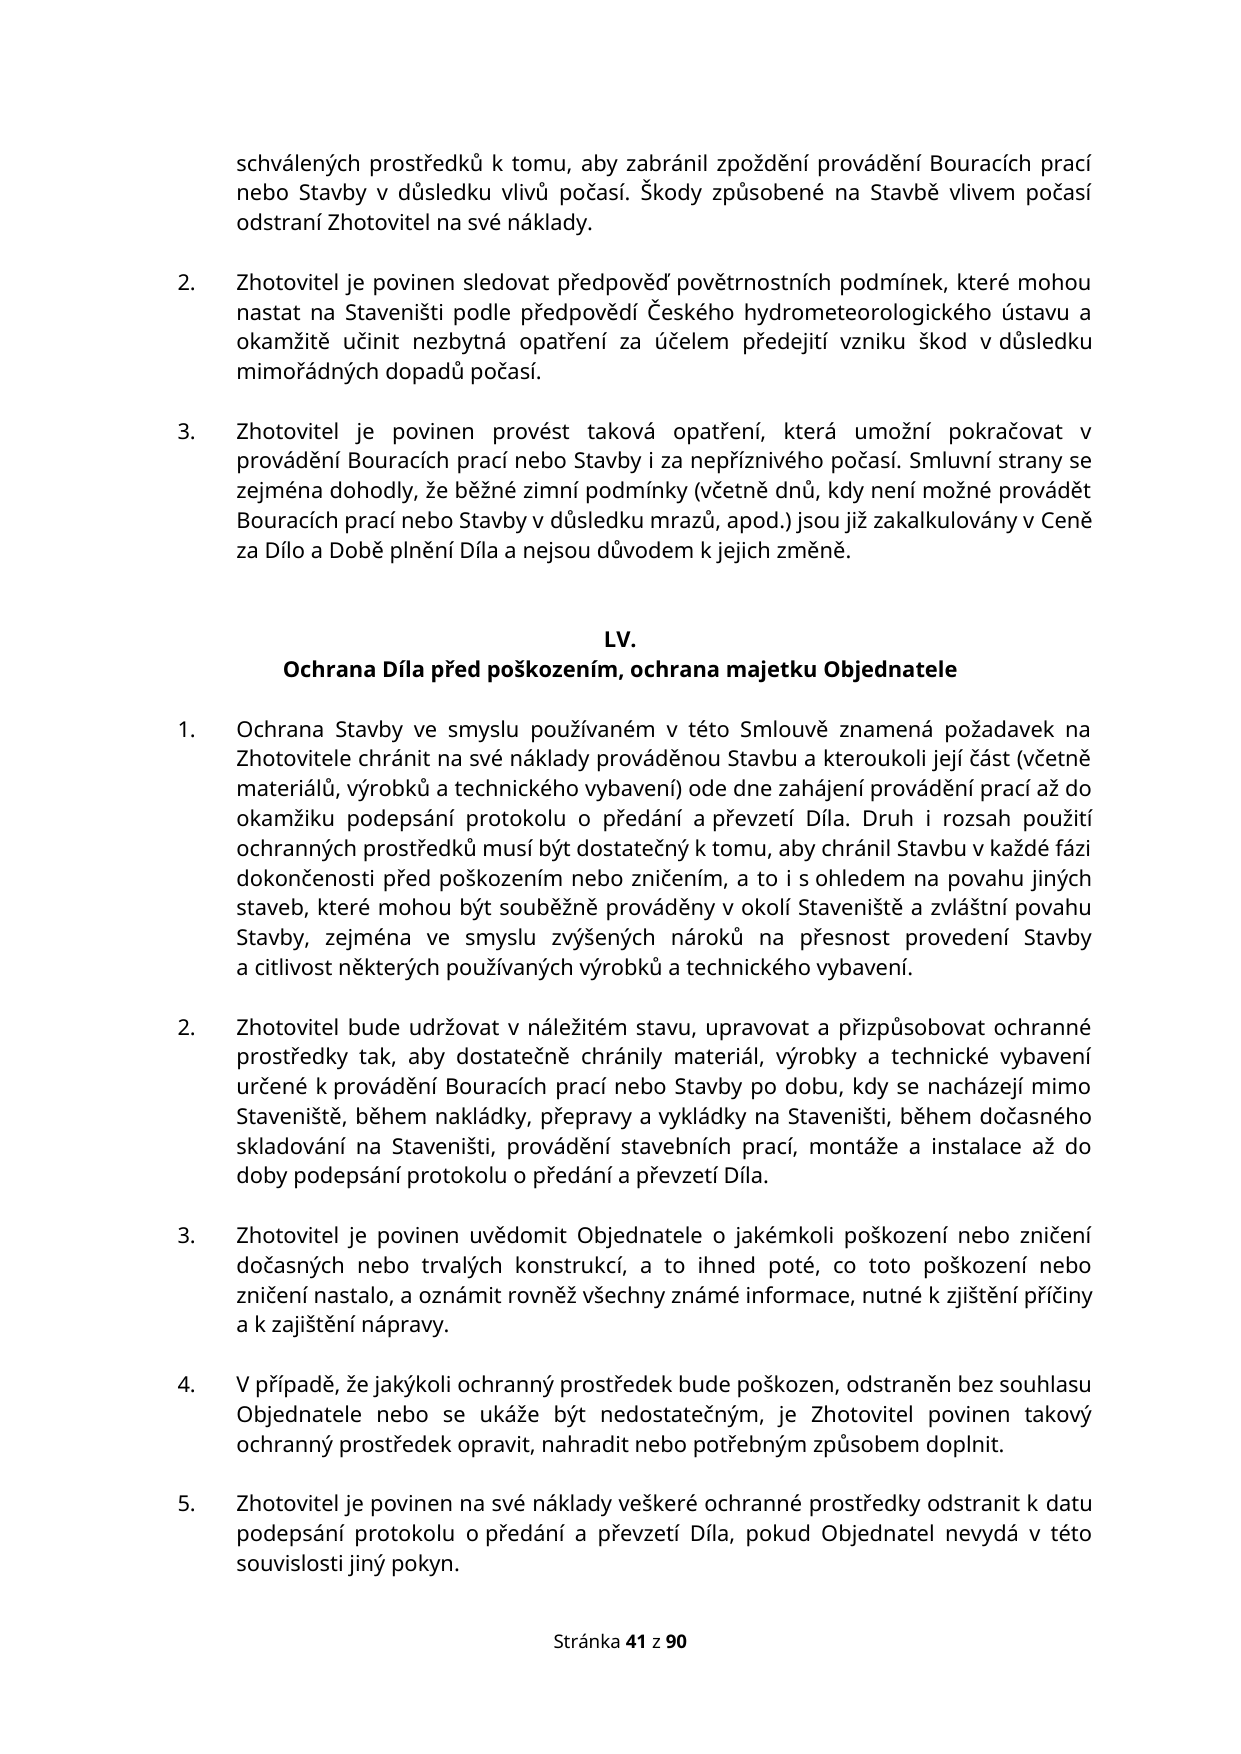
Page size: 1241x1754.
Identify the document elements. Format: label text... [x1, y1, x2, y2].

subtitle Zhotovitel je povinen provést taková opatření, která umožní pokračovat v provádění Bouracích prací nebo Stavby i za nepříznivého počasí. Smluvní strany se zejména dohodly, že běžné zimní podmínky (včetně dnů, kdy není možné provádět Bouracích prací nebo Stavby v důsledku mrazů, apod.) jsou již zakalkulovány v Ceně za Dílo a Době plnění Díla a nejsou důvodem k jejich změně. [177, 416, 1093, 565]
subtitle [177, 148, 1093, 237]
subtitle Zhotovitel je povinen na své náklady veškeré ochranné prostředky odstranit k datu podepsání protokolu o předání a převzetí Díla, pokud Objednatel nevydá v této souvislosti jiný pokyn. [177, 1488, 1093, 1578]
subtitle V případě, že jakýkoli ochranný prostředek bude poškozen, odstraněn bez souhlasu Objednatele nebo se ukáže být nedostatečným, je Zhotovitel povinen takový ochranný prostředek opravit, nahradit nebo potřebným způsobem doplnit. [177, 1369, 1093, 1458]
subtitle Ochrana Stavby ve smyslu používaném v této Smlouvě znamená požadavek na Zhotovitele chránit na své náklady prováděnou Stavbu a kteroukoli její část (včetně materiálů, výrobků a technického vybavení) ode dne zahájení provádění prací až do okamžiku podepsání protokolu o předání a převzetí Díla. Druh i rozsah použití ochranných prostředků musí být dostatečný k tomu, aby chránil Stavbu v každé fázi dokončenosti před poškozením nebo zničením, a to i s ohledem na povahu jiných staveb, které mohou být souběžně prováděny v okolí Staveniště a zvláštní povahu Stavby, zejména ve smyslu zvýšených nároků na přesnost provedení Stavby a citlivost některých používaných výrobků a technického vybavení. [177, 714, 1093, 982]
subtitle Ochrana Díla před poškozením, ochrana majetku Objednatele [148, 654, 1093, 684]
subtitle Zhotovitel je povinen sledovat předpověď povětrnostních podmínek, které mohou nastat na Staveništi podle předpovědí Českého hydrometeorologického ústavu a okamžitě učinit nezbytná opatření za účelem předejití vzniku škod v důsledku mimořádných dopadů počasí. [177, 267, 1093, 386]
text LV. [148, 624, 1093, 654]
subtitle Zhotovitel je povinen uvědomit Objednatele o jakémkoli poškození nebo zničení dočasných nebo trvalých konstrukcí, a to ihned poté, co toto poškození nebo zničení nastalo, a oznámit rovněž všechny známé informace, nutné k zjištění příčiny a k zajištění nápravy. [177, 1220, 1093, 1339]
subtitle Zhotovitel bude udržovat v náležitém stavu, upravovat a přizpůsobovat ochranné prostředky tak, aby dostatečně chránily materiál, výrobky a technické vybavení určené k provádění Bouracích prací nebo Stavby po dobu, kdy se nacházejí mimo Staveniště, během nakládky, přepravy a vykládky na Staveništi, během dočasného skladování na Staveništi, provádění stavebních prací, montáže a instalace až do doby podepsání protokolu o předání a převzetí Díla. [177, 1012, 1093, 1190]
